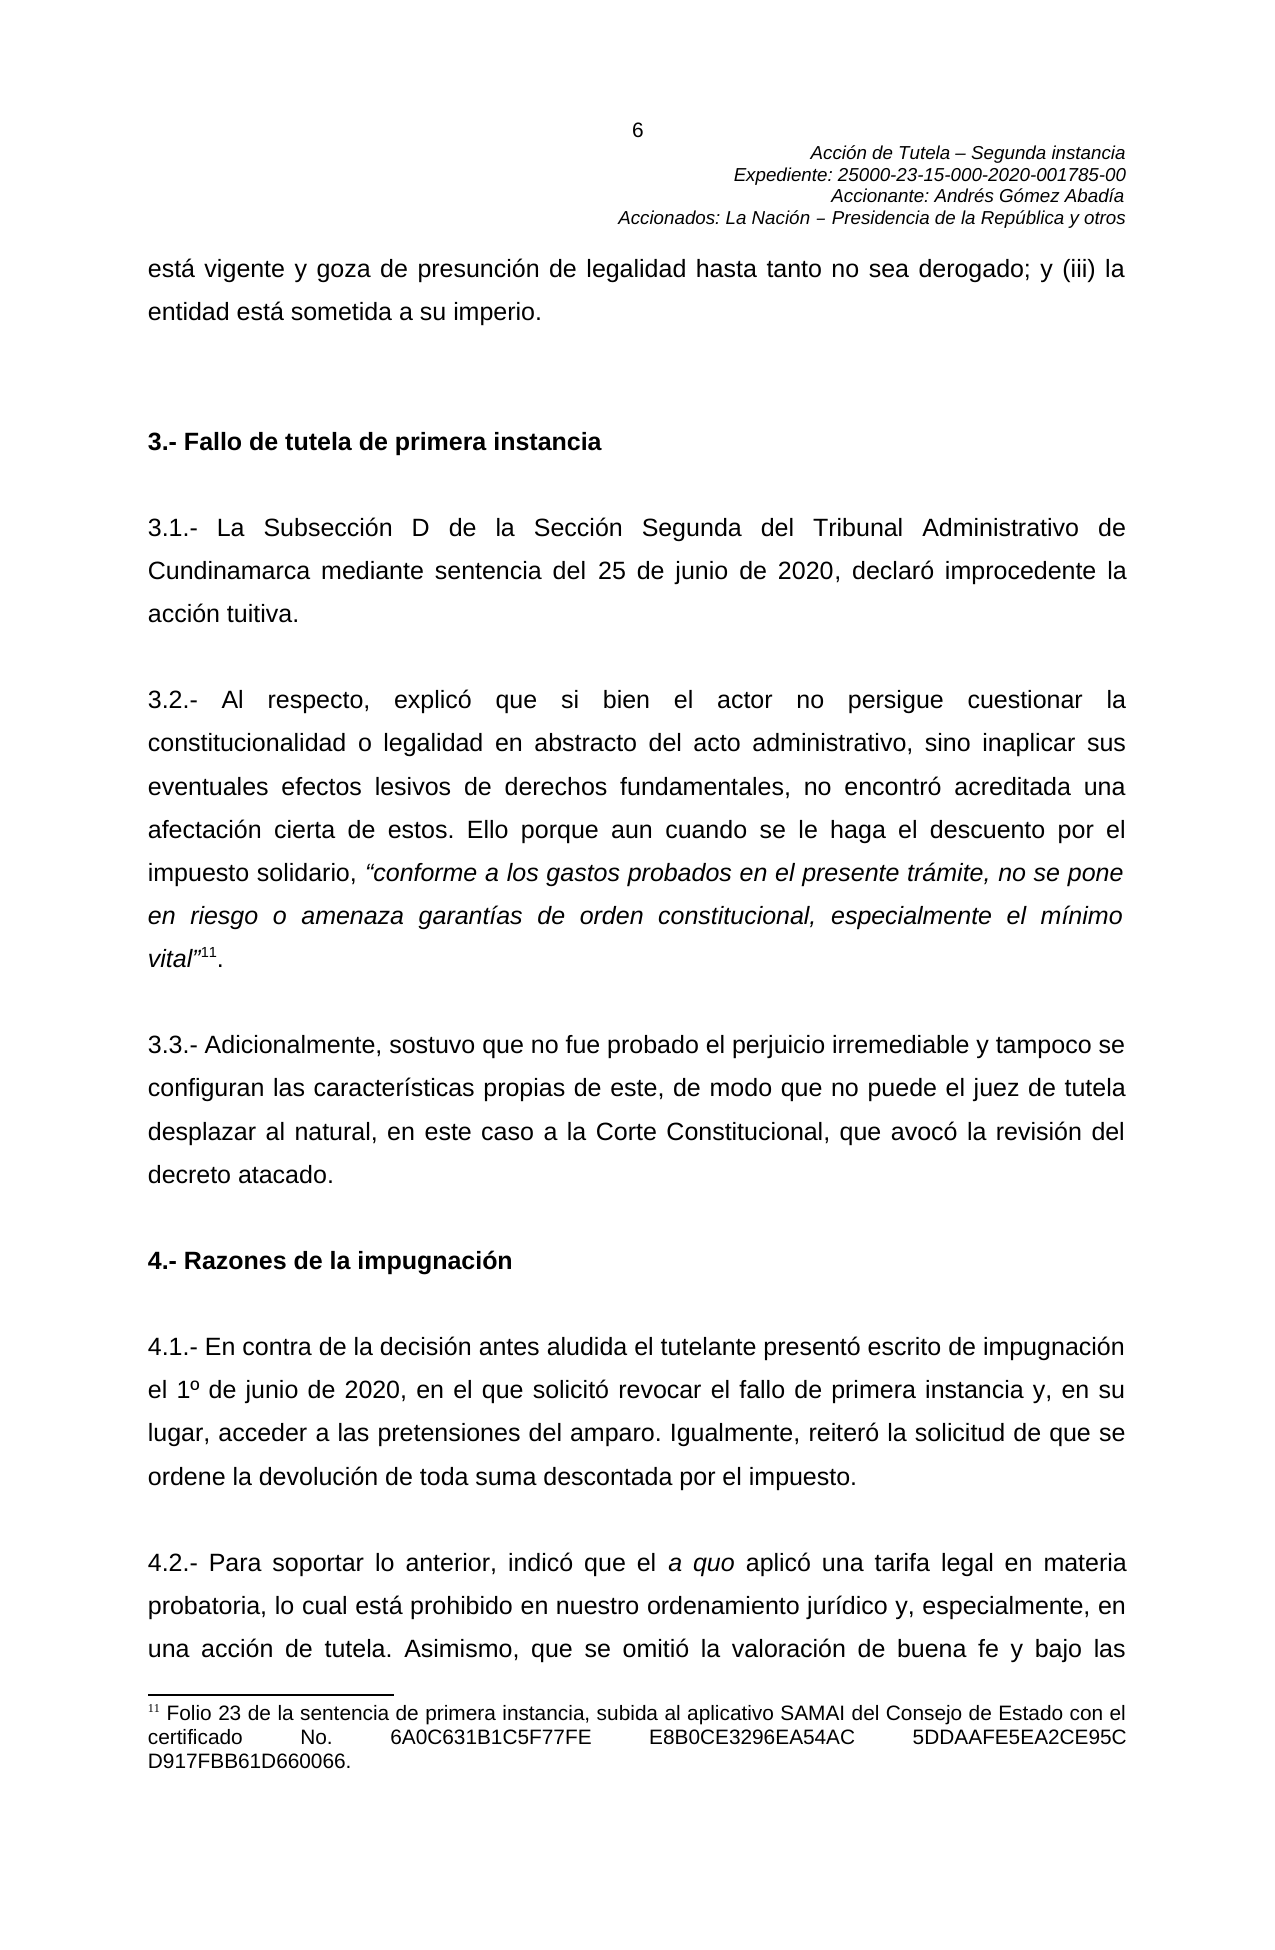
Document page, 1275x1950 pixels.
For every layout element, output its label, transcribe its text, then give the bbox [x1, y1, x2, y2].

text 3.3.- Adicionalmente, sostuvo que no fue probado el perjuicio irremediable y tampoco se configuran las características propias de este, de modo que no puede el juez de tutela desplazar al natural, en este caso a la Corte Constitucional, que avocó la revisión del decreto atacado. [148, 1030, 1127, 1188]
text 3.1.- La Subsección D de la Sección Segunda del Tribunal Administrativo de Cundinamarca mediante sentencia del 25 de junio de 2020, declaró improcedente la acción tuitiva. [148, 513, 1127, 628]
text 3.- Fallo de tutela de primera instancia [148, 427, 1127, 455]
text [148, 1548, 1127, 1663]
text 3.2.- Al respecto, explicó que si bien el actor no persigue cuestionar la constitucionalidad o legalidad en abstracto del acto administrativo, sino inaplicar sus eventuales efectos lesivos de derechos fundamentales, no encontró acreditada una afectación cierta de estos. Ello porque aun cuando se le haga el descuento por el impuesto solidario, “conforme a los gastos probados en el presente trámite, no se pone en riesgo o amenaza garantías de orden constitucional, especialmente el mínimo vital”. [148, 685, 1127, 973]
text 4.- Razones de la impugnación [148, 1246, 1127, 1275]
text 4.1.- En contra de la decisión antes aludida el tutelante presentó escrito de impugnación el 1º de junio de 2020, en el que solicitó revocar el fallo de primera instancia y, en su lugar, acceder a las pretensiones del amparo. Igualmente, reiteró la solicitud de que se ordene la devolución de toda suma descontada por el impuesto. [148, 1332, 1127, 1490]
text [148, 254, 1127, 326]
